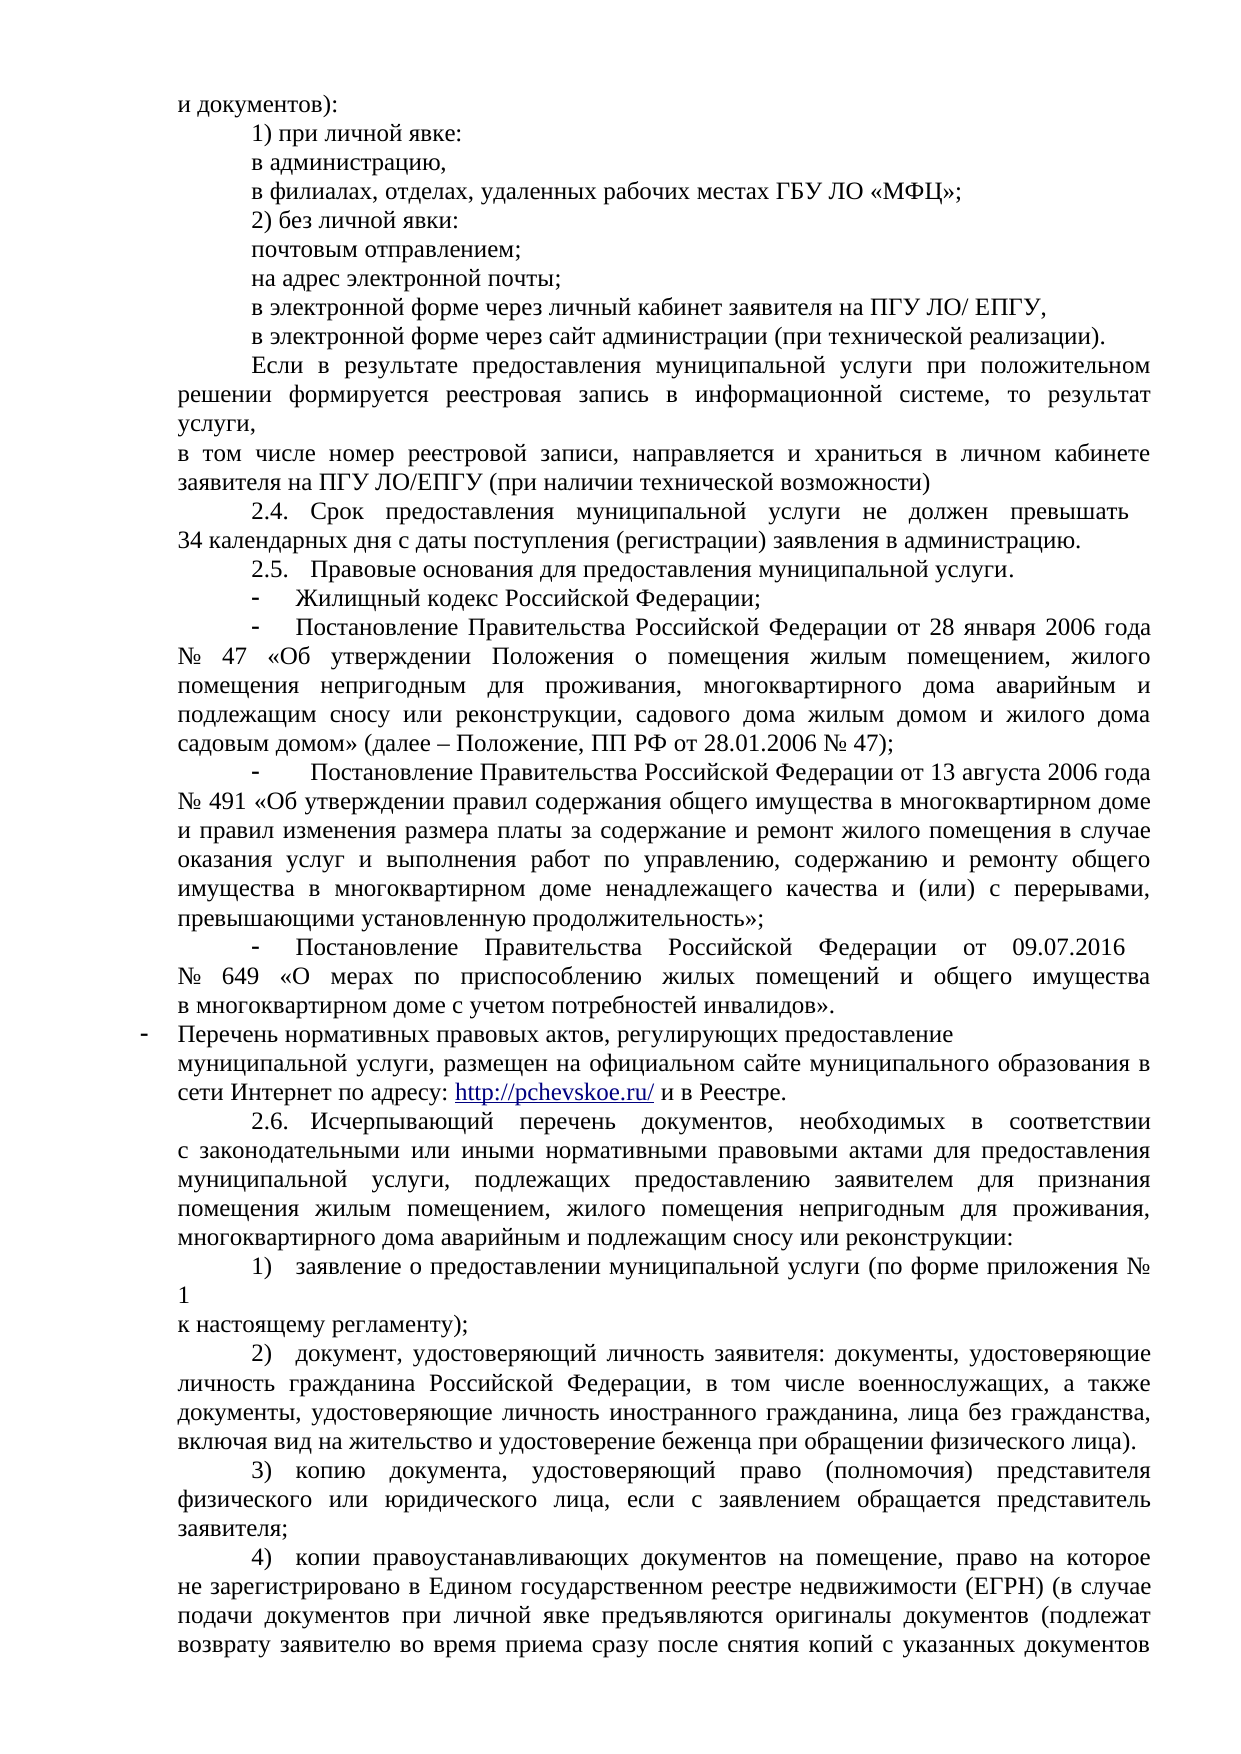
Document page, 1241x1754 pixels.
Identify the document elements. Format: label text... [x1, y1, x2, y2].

text в администрацию, [177, 147, 1152, 176]
text в филиалах, отделах, удаленных рабочих местах ГБУ ЛО «МФЦ»; [177, 176, 1152, 205]
text 3) копию документа, удостоверяющий право (полномочия) представителя физического или юридического лица, если с заявлением обращается представитель заявителя; [177, 1454, 1152, 1542]
text почтовым отправлением; [177, 234, 1152, 263]
list Постановление Правительства Российской Федерации от 13 августа 2006 года № 491 «Об утверждении правил содержания общего имущества в многоквартирном доме и правил изменения размера платы за содержание и ремонт жилого помещения в случае оказания услуг и выполнения работ по управлению, содержанию и ремонту общего имущества в многоквартирном доме ненадлежащего качества и (или) с перерывами, превышающими установленную продолжительность»; [177, 757, 1152, 931]
text 2.4. Срок предоставления муниципальной услуги не должен превышать 34 календарных дня с даты поступления (регистрации) заявления в администрацию. [177, 496, 1152, 554]
text 1) заявление о предоставлении муниципальной услуги (по форме приложения № 1 к настоящему регламенту); [177, 1251, 1152, 1338]
text в электронной форме через личный кабинет заявителя на ПГУ ЛО/ ЕПГУ, [177, 292, 1152, 321]
list Перечень нормативных правовых актов, регулирующих предоставление [140, 1019, 1152, 1048]
text 2.5. Правовые основания для предоставления муниципальной услуги. [177, 554, 1152, 583]
list Постановление Правительства Российской Федерации от 09.07.2016 № 649 «О мерах по приспособлению жилых помещений и общего имущества в многоквартирном доме с учетом потребностей инвалидов». [177, 931, 1152, 1019]
text на адрес электронной почты; [177, 263, 1152, 292]
list Постановление Правительства Российской Федерации от 28 января 2006 года № 47 «Об утверждении Положения о помещения жилым помещением, жилого помещения непригодным для проживания, многоквартирного дома аварийным и подлежащим сносу или реконструкции, садового дома жилым домом и жилого дома садовым домом» (далее – Положение, ПП РФ от 28.01.2006 № 47); [177, 612, 1152, 757]
text 2) документ, удостоверяющий личность заявителя: документы, удостоверяющие личность гражданина Российской Федерации, в том числе военнослужащих, а также документы, удостоверяющие личность иностранного гражданина, лица без гражданства, включая вид на жительство и удостоверение беженца при обращении физического лица). [177, 1338, 1152, 1454]
list Жилищный кодекс Российской Федерации; [177, 583, 1152, 612]
text 2.6. Исчерпывающий перечень документов, необходимых в соответствии с законодательными или иными нормативными правовыми актами для предоставления муниципальной услуги, подлежащих предоставлению заявителем для признания помещения жилым помещением, жилого помещения непригодным для проживания, многоквартирного дома аварийным и подлежащим сносу или реконструкции: [177, 1106, 1152, 1251]
text Если в результате предоставления муниципальной услуги при положительном решении формируется реестровая запись в информационной системе, то результат услуги, в том числе номер реестровой записи, направляется и храниться в личном кабинете заявителя на ПГУ ЛО/ЕПГУ (при наличии технической возможности) [177, 350, 1152, 496]
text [177, 89, 1152, 118]
text 2) без личной явки: [177, 205, 1152, 234]
text 1) при личной явке: [177, 118, 1152, 147]
text в электронной форме через сайт администрации (при технической реализации). [177, 321, 1152, 350]
text муниципальной услуги, размещен на официальном сайте муниципального образования в сети Интернет по адресу: http://pchevskoe.ru/ и в Реестре. [177, 1048, 1152, 1106]
